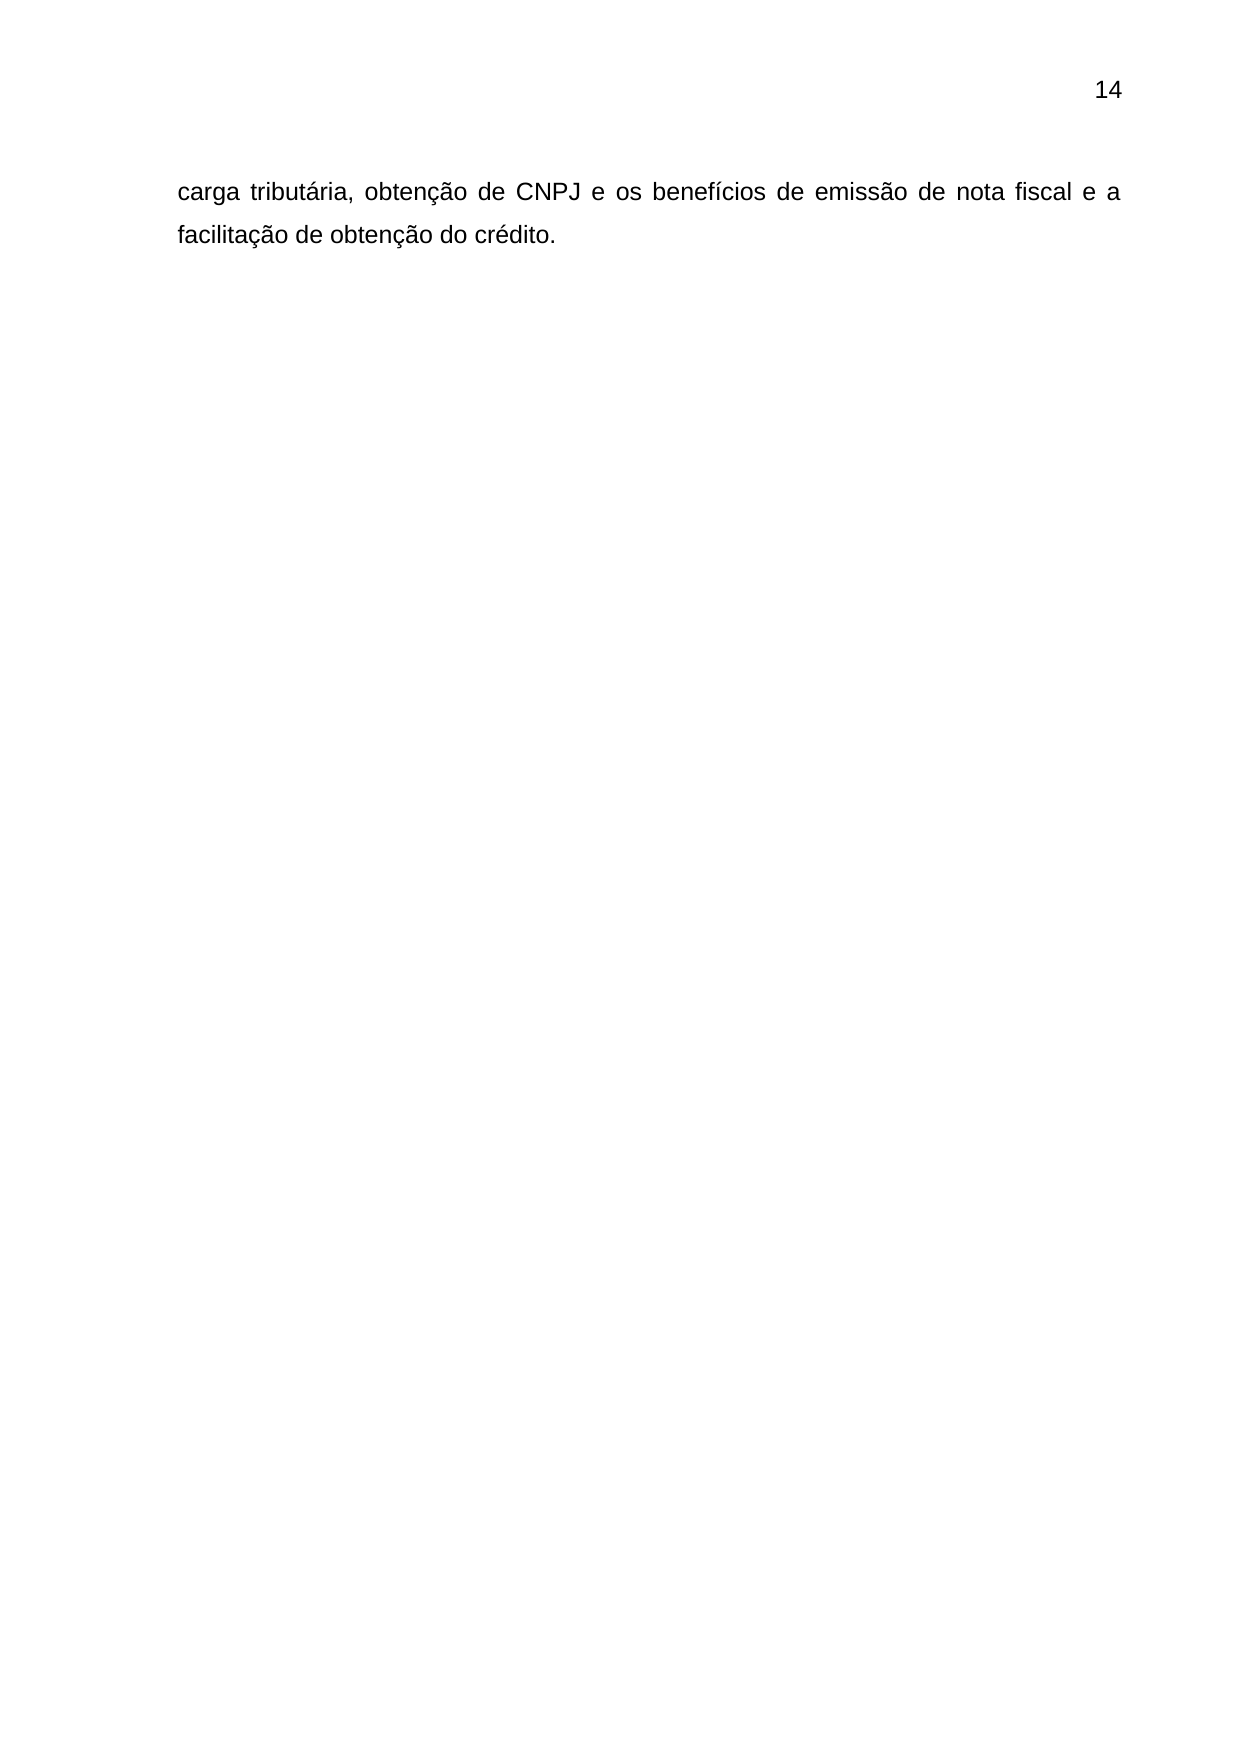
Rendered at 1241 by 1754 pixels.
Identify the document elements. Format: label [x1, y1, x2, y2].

text [177, 177, 1122, 249]
